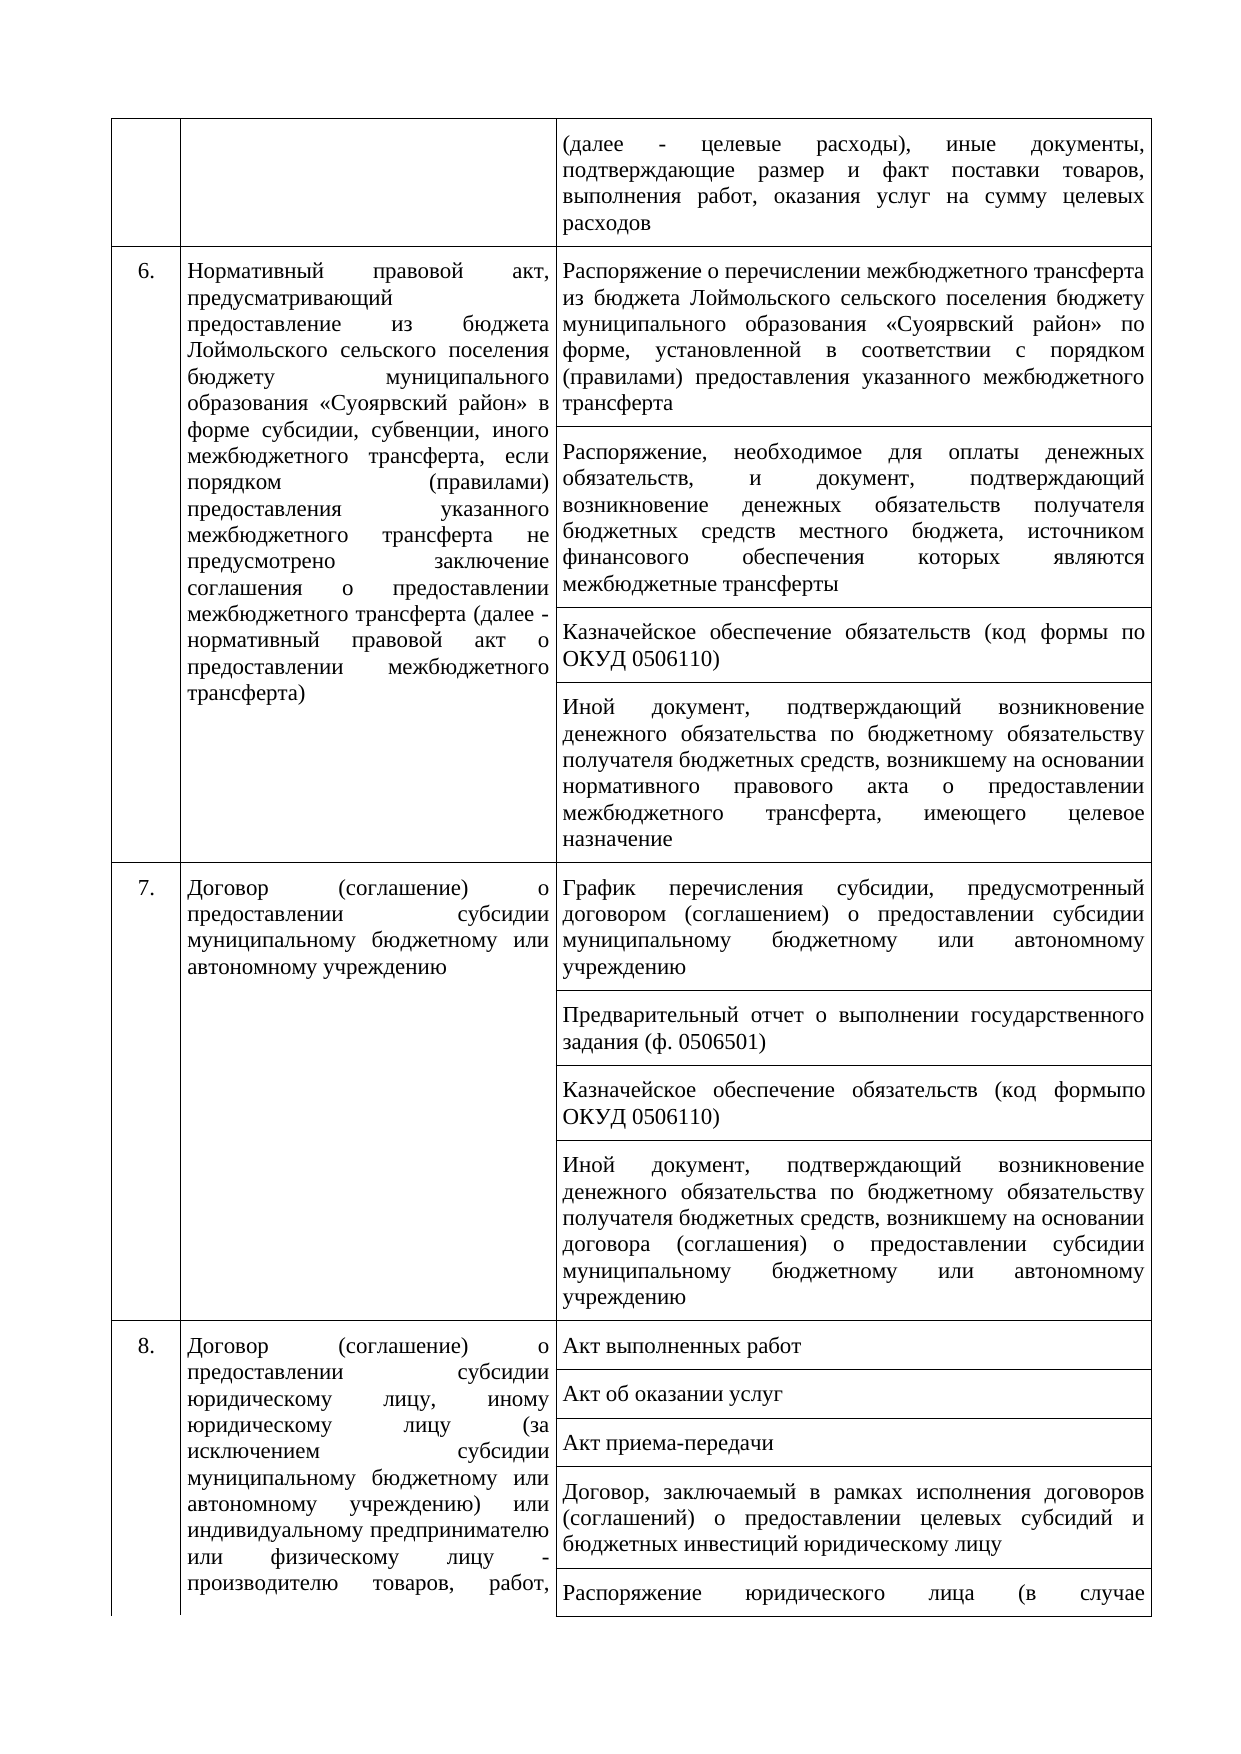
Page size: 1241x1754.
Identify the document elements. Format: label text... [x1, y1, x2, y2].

table_cell 6. [112, 247, 180, 862]
table_cell Иной документ, подтверждающий возникновение денежного обязательства по бюджетному обязательству получателя бюджетных средств, возникшему на основании договора (соглашения) о предоставлении субсидии муниципальному бюджетному или автономному учреждению [557, 1141, 1151, 1320]
table_cell Казначейское обеспечение обязательств (код формыпо ОКУД 0506110) [557, 1066, 1151, 1140]
table_cell Акт приема-передачи [557, 1419, 1151, 1466]
table_cell График перечисления субсидии, предусмотренный договором (соглашением) о предоставлении субсидии муниципальному бюджетному или автономному учреждению [557, 863, 1151, 990]
table_cell Предварительный отчет о выполнении государственного задания (ф. 0506501) [557, 991, 1151, 1065]
table_cell 7. [112, 863, 180, 1320]
table_cell Договор (соглашение) о предоставлении субсидии муниципальному бюджетному или автономному учреждению [181, 863, 556, 1320]
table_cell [557, 1569, 1151, 1616]
table_cell Распоряжение о перечислении межбюджетного трансферта из бюджета Лоймольского сельского поселения бюджету муниципального образования «Суоярвский район» по форме, установленной в соответствии с порядком (правилами) предоставления указанного межбюджетного трансферта [557, 247, 1151, 426]
table_cell Акт об оказании услуг [557, 1370, 1151, 1417]
table_cell Договор, заключаемый в рамках исполнения договоров (соглашений) о предоставлении целевых субсидий и бюджетных инвестиций юридическому лицу [557, 1467, 1151, 1567]
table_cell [557, 119, 1151, 246]
table_cell 8. [112, 1321, 181, 1616]
table_cell Акт выполненных работ [557, 1321, 1151, 1369]
table_cell Нормативный правовой акт, предусматривающий предоставление из бюджета Лоймольского сельского поселения бюджету муниципального образования «Суоярвский район» в форме субсидии, субвенции, иного межбюджетного трансферта, если порядком (правилами) предоставления указанного межбюджетного трансферта не предусмотрено заключение соглашения о предоставлении межбюджетного трансферта (далее - нормативный правовой акт о предоставлении межбюджетного трансферта) [181, 247, 556, 862]
table_cell Иной документ, подтверждающий возникновение денежного обязательства по бюджетному обязательству получателя бюджетных средств, возникшему на основании нормативного правового акта о предоставлении межбюджетного трансферта, имеющего целевое назначение [557, 683, 1151, 862]
table_cell Казначейское обеспечение обязательств (код формы по ОКУД 0506110) [557, 608, 1151, 682]
table_cell Распоряжение, необходимое для оплаты денежных обязательств, и документ, подтверждающий возникновение денежных обязательств получателя бюджетных средств местного бюджета, источником финансового обеспечения которых являются межбюджетные трансферты [557, 427, 1151, 607]
table_cell Договор (соглашение) о предоставлении субсидии юридическому лицу, иному юридическому лицу (за исключением субсидии муниципальному бюджетному или автономному учреждению) или индивидуальному предпринимателю или физическому лицу - производителю товаров, работ, услуг или договор, заключенный в связи с предоставлением бюджетных инвестиций юридическому лицу в соответствии с бюджетным законодательством Российской Федерации (далее - договор (соглашение) о предоставлении субсидии и бюджетных инвестиций юридическому лицу) [181, 1321, 556, 1616]
